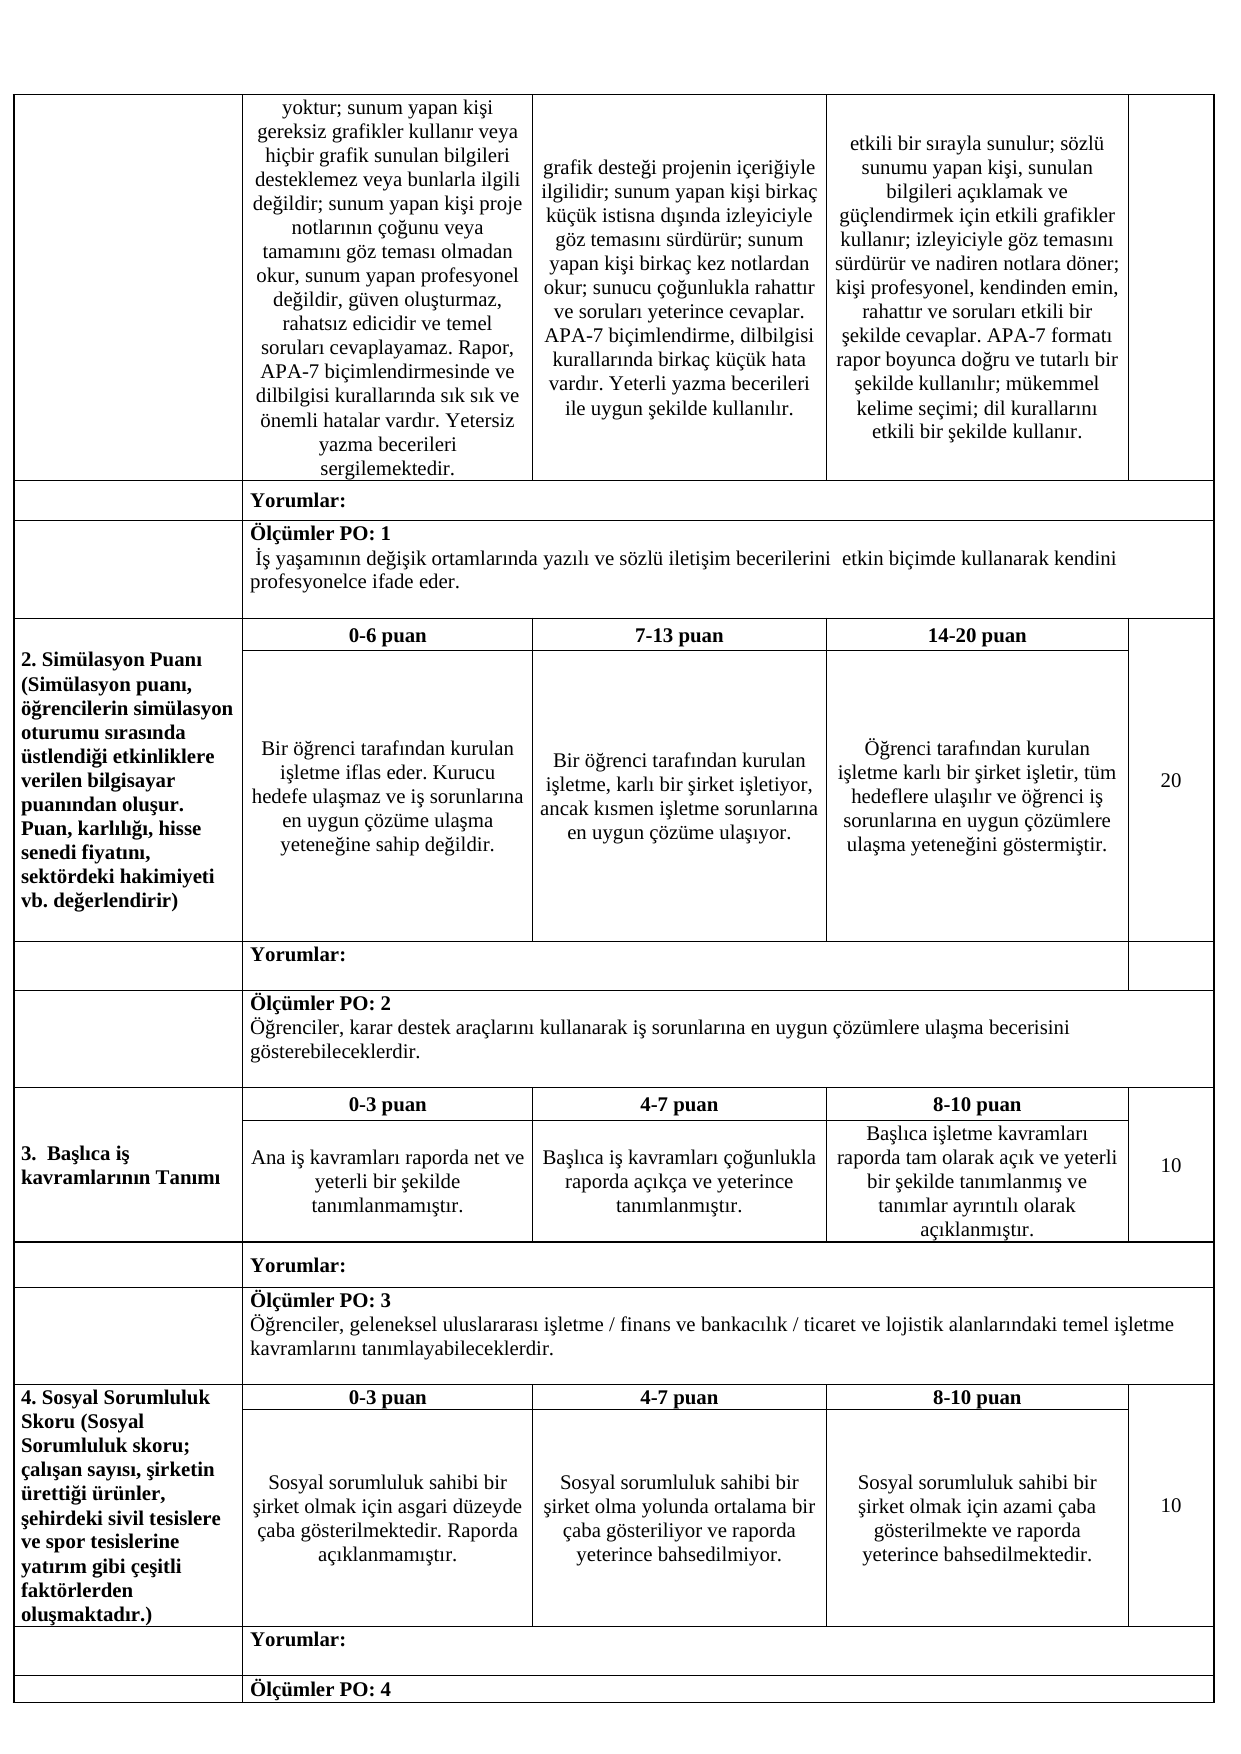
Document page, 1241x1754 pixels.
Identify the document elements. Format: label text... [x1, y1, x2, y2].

table_cell Yorumlar: [243, 481, 1213, 520]
table_cell Ana iş kavramları raporda net ve yeterli bir şekilde tanımlanmamıştır. [243, 1121, 532, 1241]
table_cell 8-10 puan [827, 1088, 1128, 1120]
table_cell 4. Sosyal Sorumluluk Skoru (Sosyal Sorumluluk skoru; çalışan sayısı, şirketin ürettiği ürünler, şehirdeki sivil tesislere ve spor tesislerine yatırım gibi çeşitli faktörlerden oluşmaktadır.) [15, 1385, 242, 1626]
table_cell 20 [1129, 619, 1213, 941]
table_cell Bir öğrenci tarafından kurulan işletme, karlı bir şirket işletiyor, ancak kısmen işletme sorunlarına en uygun çözüme ulaşıyor. [533, 651, 826, 941]
table_cell [15, 521, 242, 618]
table_cell 3. Başlıca iş kavramlarının Tanımı [15, 1088, 242, 1241]
table_cell 10 [1129, 1088, 1213, 1241]
table_cell 4-7 puan [533, 1385, 826, 1409]
table_cell [15, 1288, 242, 1384]
table_cell 14-20 puan [827, 619, 1128, 650]
table_cell Bir öğrenci tarafından kurulan işletme iflas eder. Kurucu hedefe ulaşmaz ve iş sorunlarına en uygun çözüme ulaşma yeteneğine sahip değildir. [243, 651, 532, 941]
table_cell Ölçümler PO: 3 Öğrenciler, geleneksel uluslararası işletme / finans ve bankacılık / ticaret ve lojistik alanlarındaki temel işletme kavramlarını tanımlayabileceklerdir. [243, 1288, 1213, 1384]
table_cell Sosyal sorumluluk sahibi bir şirket olmak için asgari düzeyde çaba gösterilmektedir. Raporda açıklanmamıştır. [243, 1410, 532, 1626]
table_cell Öğrenci tarafından kurulan işletme karlı bir şirket işletir, tüm hedeflere ulaşılır ve öğrenci iş sorunlarına en uygun çözümlere ulaşma yeteneğini göstermiştir. [827, 651, 1128, 941]
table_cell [243, 1676, 1213, 1702]
table_cell Sosyal sorumluluk sahibi bir şirket olma yolunda ortalama bir çaba gösteriliyor ve raporda yeterince bahsedilmiyor. [533, 1410, 826, 1626]
table_cell Sosyal sorumluluk sahibi bir şirket olmak için azami çaba gösterilmekte ve raporda yeterince bahsedilmektedir. [827, 1410, 1128, 1626]
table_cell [243, 95, 532, 480]
table_cell [15, 1627, 242, 1675]
table_cell Yorumlar: [243, 942, 1128, 990]
table_cell 0-6 puan [243, 619, 532, 650]
table_cell 2. Simülasyon Puanı (Simülasyon puanı, öğrencilerin simülasyon oturumu sırasında üstlendiği etkinliklere verilen bilgisayar puanından oluşur. Puan, karlılığı, hisse senedi fiyatını, sektördeki hakimiyeti vb. değerlendirir) [15, 619, 242, 941]
table_cell [15, 1243, 242, 1287]
table_cell 4-7 puan [533, 1088, 826, 1120]
table_cell 8-10 puan [827, 1385, 1128, 1409]
table_cell [15, 991, 242, 1087]
table_cell Ölçümler PO: 1 İş yaşamının değişik ortamlarında yazılı ve sözlü iletişim becerilerini etkin biçimde kullanarak kendini profesyonelce ifade eder. [243, 521, 1213, 618]
table_cell Başlıca iş kavramları çoğunlukla raporda açıkça ve yeterince tanımlanmıştır. [533, 1121, 826, 1241]
table_cell Yorumlar: [243, 1627, 1213, 1675]
table_cell [15, 481, 242, 520]
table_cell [533, 95, 826, 480]
table_cell [15, 1676, 242, 1702]
table_cell Başlıca işletme kavramları raporda tam olarak açık ve yeterli bir şekilde tanımlanmış ve tanımlar ayrıntılı olarak açıklanmıştır. [827, 1121, 1128, 1241]
table_cell 10 [1129, 1385, 1213, 1626]
table_cell 0-3 puan [243, 1385, 532, 1409]
table_cell [15, 942, 242, 990]
table_cell 0-3 puan [243, 1088, 532, 1120]
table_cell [827, 95, 1128, 480]
table_cell [1129, 942, 1213, 990]
table_cell 7-13 puan [533, 619, 826, 650]
table_cell Ölçümler PO: 2 Öğrenciler, karar destek araçlarını kullanarak iş sorunlarına en uygun çözümlere ulaşma becerisini gösterebileceklerdir. [243, 991, 1213, 1087]
table_cell Yorumlar: [243, 1243, 1213, 1287]
